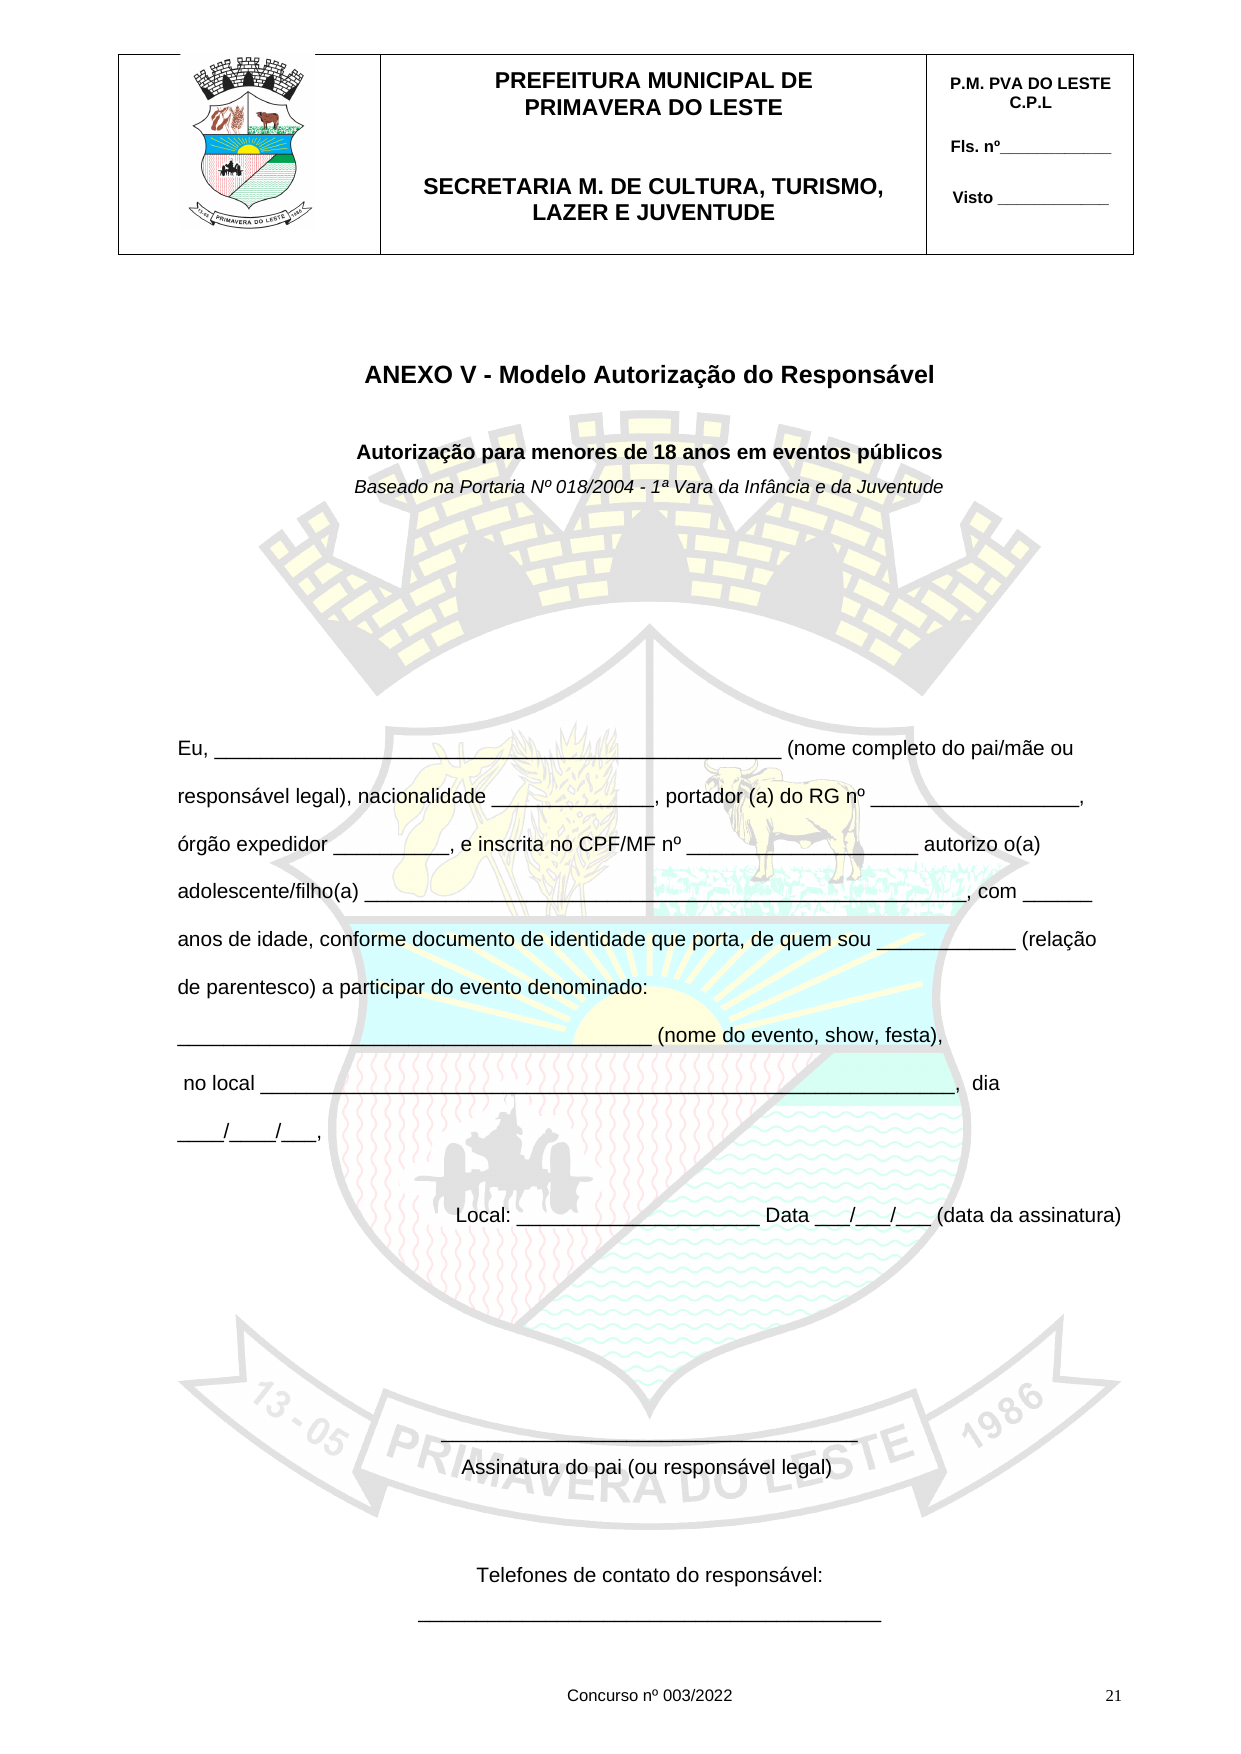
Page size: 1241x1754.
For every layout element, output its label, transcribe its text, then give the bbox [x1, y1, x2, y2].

text ____________________________________ [177, 1419, 1122, 1443]
text Assinatura do pai (ou responsável legal) [177, 1455, 1122, 1515]
text Autorização para menores de 18 anos em eventos públicos [177, 439, 1122, 463]
text ANEXO V - Modelo Autorização do Responsável [177, 361, 1122, 389]
text Local: _____________________ Data ___/___/___ (data da assinatura) [177, 1203, 1122, 1227]
picture [180, 54, 316, 230]
text Eu, _________________________________________________ (nome completo do pai/mãe ou responsável legal), nacionalidade ______________, portador (a) do RG nº __________________, órgão expedidor __________, e inscrita no CPF/MF nº ____________________ autorizo o(a) adolescente/filho(a) ____________________________________________________, com ______ anos de idade, conforme documento de identidade que porta, de quem sou ____________ (relação de parentesco) a participar do evento denominado: _________________________________________ (nome do evento, show, festa), no local ____________________________________________________________, dia ____/____/___, [177, 736, 1122, 1143]
text Baseado na Portaria Nº 018/2004 - 1ª Vara da Infância e da Juventude [177, 476, 1122, 497]
text Telefones de contato do responsável: ________________________________________ [177, 1563, 1122, 1623]
